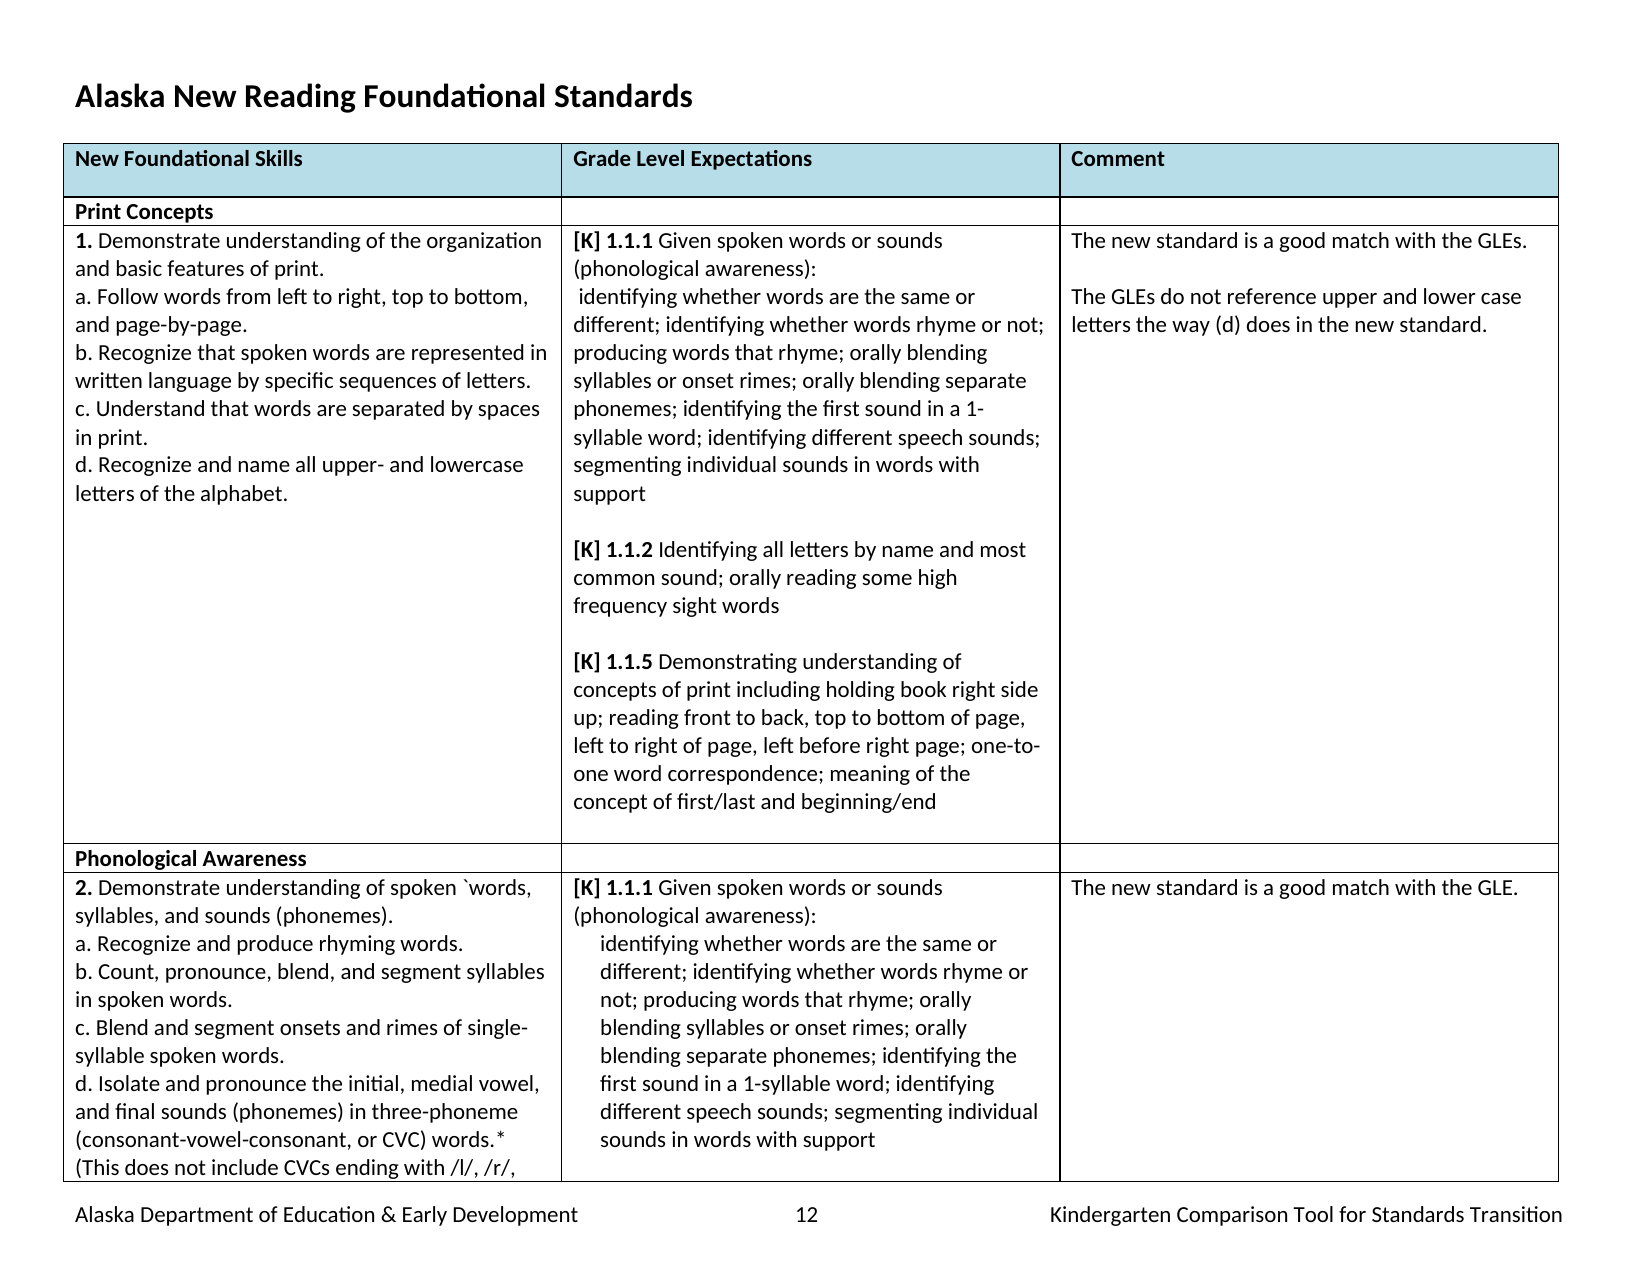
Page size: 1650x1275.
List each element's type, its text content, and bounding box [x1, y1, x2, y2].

table_header Comment [1061, 144, 1558, 196]
table_header New Foundational Skills [64, 144, 561, 196]
table_cell The new standard is a good match with the GLEs. The GLEs do not reference upper and lower case letters the way (d) does in the new standard. [1061, 226, 1558, 843]
table_cell 1. Demonstrate understanding of the organization and basic features of print. a. Follow words from left to right, top to bottom, and page-by-page. b. Recognize that spoken words are represented in written language by specific sequences of letters. c. Understand that words are separated by spaces in print. d. Recognize and name all upper- and lowercase letters of the alphabet. [64, 226, 561, 843]
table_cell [1061, 873, 1558, 1181]
table_cell Print Concepts [64, 198, 561, 225]
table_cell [64, 873, 561, 1181]
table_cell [562, 873, 1059, 1181]
table_cell [562, 844, 1059, 872]
table_cell Phonological Awareness [64, 844, 561, 872]
table_cell [K] 1.1.1 Given spoken words or sounds (phonological awareness): identifying whether words are the same or different; identifying whether words rhyme or not; producing words that rhyme; orally blending syllables or onset rimes; orally blending separate phonemes; identifying the first sound in a 1-syllable word; identifying different speech sounds; segmenting individual sounds in words with support [K] 1.1.2 Identifying all letters by name and most common sound; orally reading some high frequency sight words [K] 1.1.5 Demonstrating understanding of concepts of print including holding book right side up; reading front to back, top to bottom of page, left to right of page, left before right page; one-to-one word correspondence; meaning of the concept of first/last and beginning/end [562, 226, 1059, 843]
table_cell [1061, 844, 1558, 872]
table_header Grade Level Expectations [562, 144, 1059, 196]
table_cell [562, 198, 1059, 225]
table_cell [1061, 198, 1558, 225]
text Alaska New Reading Foundational Standards [75, 75, 1575, 116]
